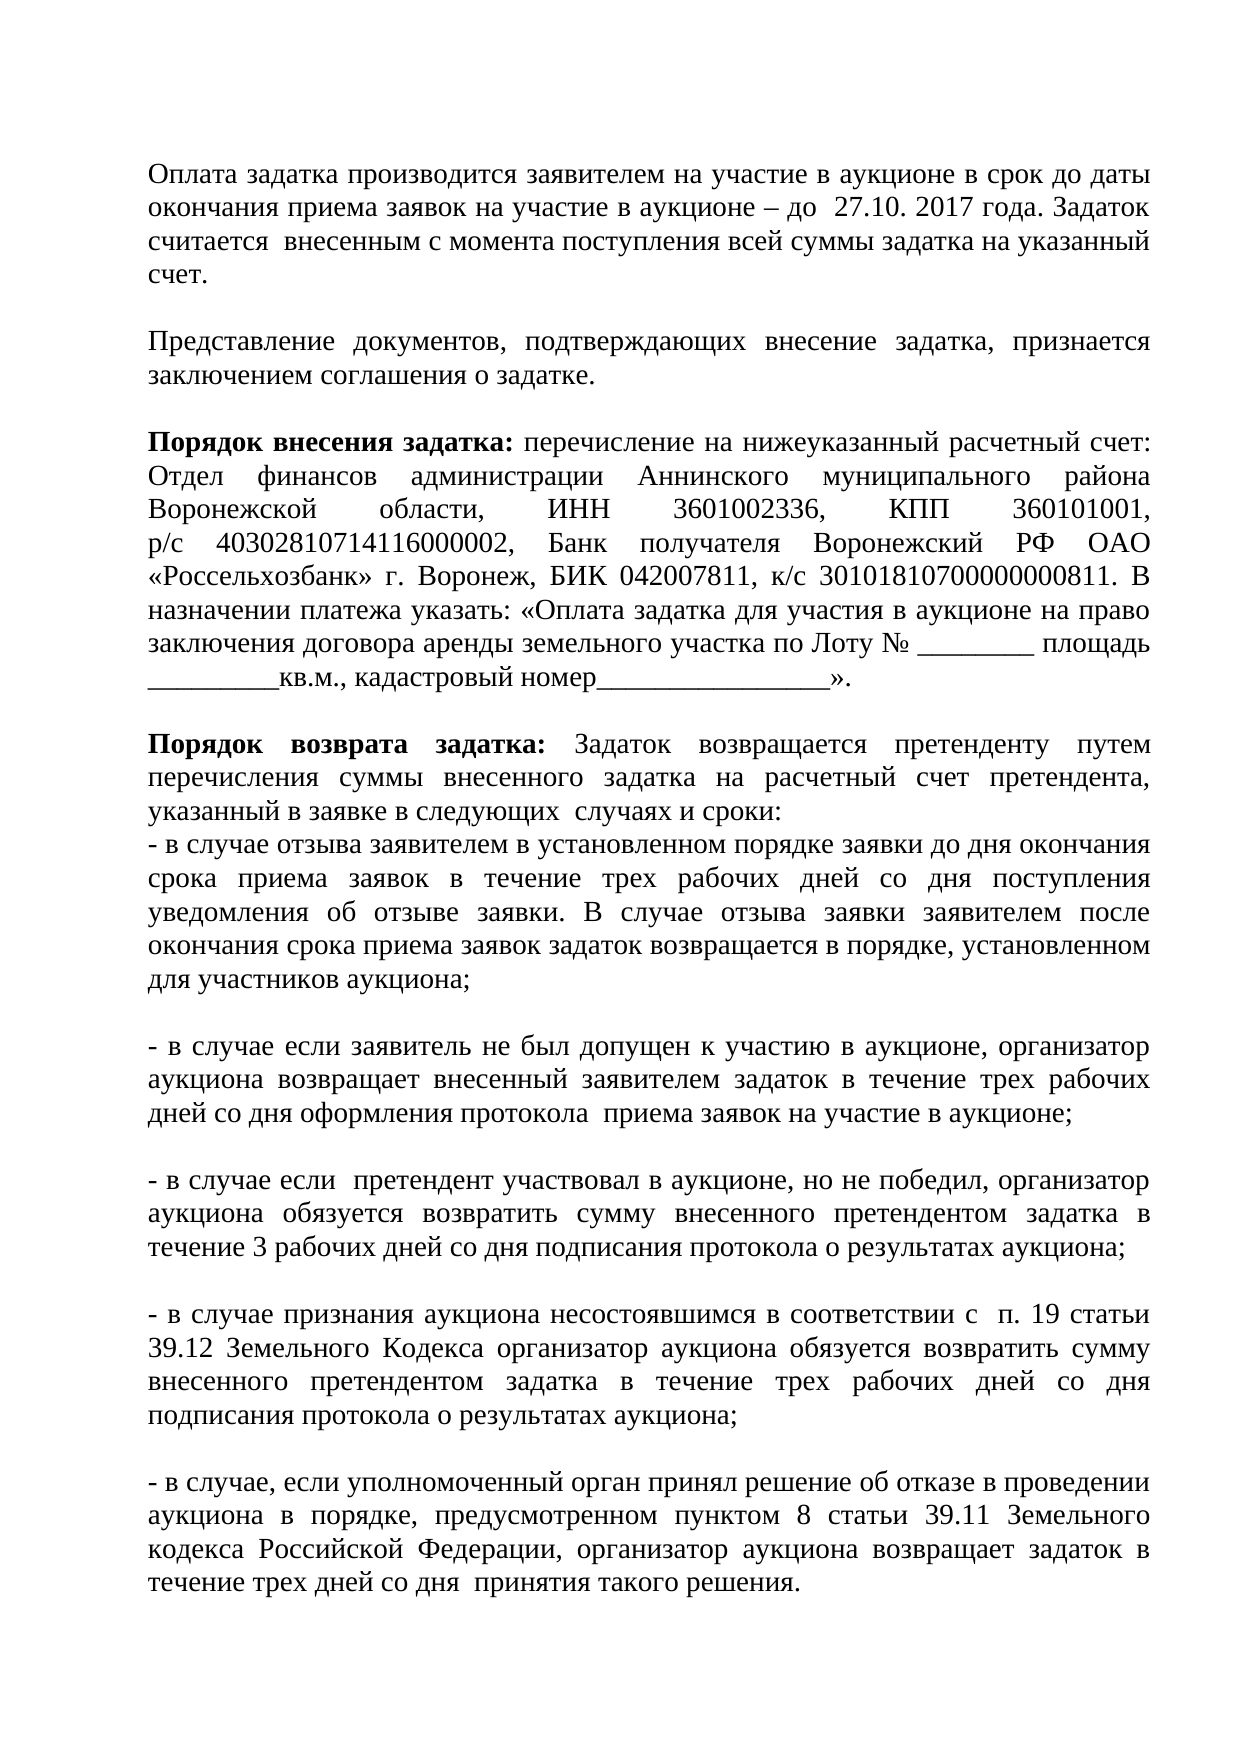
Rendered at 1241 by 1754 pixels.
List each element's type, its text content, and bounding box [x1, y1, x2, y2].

text - в случае, если уполномоченный орган принял решение об отказе в проведении аукциона в порядке, предусмотренном пунктом 8 статьи 39.11 Земельного кодекса Российской Федерации, организатор аукциона возвращает задаток в течение трех дней со дня принятия такого решения. [148, 1464, 1152, 1598]
text - в случае признания аукциона несостоявшимся в соответствии с п. 19 статьи 39.12 Земельного Кодекса организатор аукциона обязуется возвратить сумму внесенного претендентом задатка в течение трех рабочих дней со дня подписания протокола о результатах аукциона; [148, 1296, 1152, 1430]
text Представление документов, подтверждающих внесение задатка, признается заключением соглашения о задатке. [148, 323, 1152, 391]
text Оплата задатка производится заявителем на участие в аукционе в срок до даты окончания приема заявок на участие в аукционе – до 27.10. 2017 года. Задаток считается внесенным с момента поступления всей суммы задатка на указанный счет. [148, 156, 1152, 290]
text Порядок внесения задатка: перечисление на нижеуказанный расчетный счет: Отдел финансов администрации Аннинского муниципального района Воронежской области, ИНН 3601002336, КПП 360101001, р/с 40302810714116000002, Банк получателя Воронежский РФ ОАО «Россельхозбанк» г. Воронеж, БИК 042007811, к/с 30101810700000000811. В назначении платежа указать: «Оплата задатка для участия в аукционе на право заключения договора аренды земельного участка по Лоту № ________ площадь _________кв.м., кадастровый номер________________». [148, 424, 1152, 692]
text - в случае отзыва заявителем в установленном порядке заявки до дня окончания срока приема заявок в течение трех рабочих дней со дня поступления уведомления об отзыве заявки. В случае отзыва заявки заявителем после окончания срока приема заявок задаток возвращается в порядке, установленном для участников аукциона; [148, 827, 1152, 994]
text Порядок возврата задатка: Задаток возвращается претенденту путем перечисления суммы внесенного задатка на расчетный счет претендента, указанный в заявке в следующих случаях и сроки: [148, 726, 1152, 827]
text - в случае если заявитель не был допущен к участию в аукционе, организатор аукциона возвращает внесенный заявителем задаток в течение трех рабочих дней со дня оформления протокола приема заявок на участие в аукционе; [148, 1028, 1152, 1128]
text - в случае если претендент участвовал в аукционе, но не победил, организатор аукциона обязуется возвратить сумму внесенного претендентом задатка в течение 3 рабочих дней со дня подписания протокола о результатах аукциона; [148, 1162, 1152, 1263]
